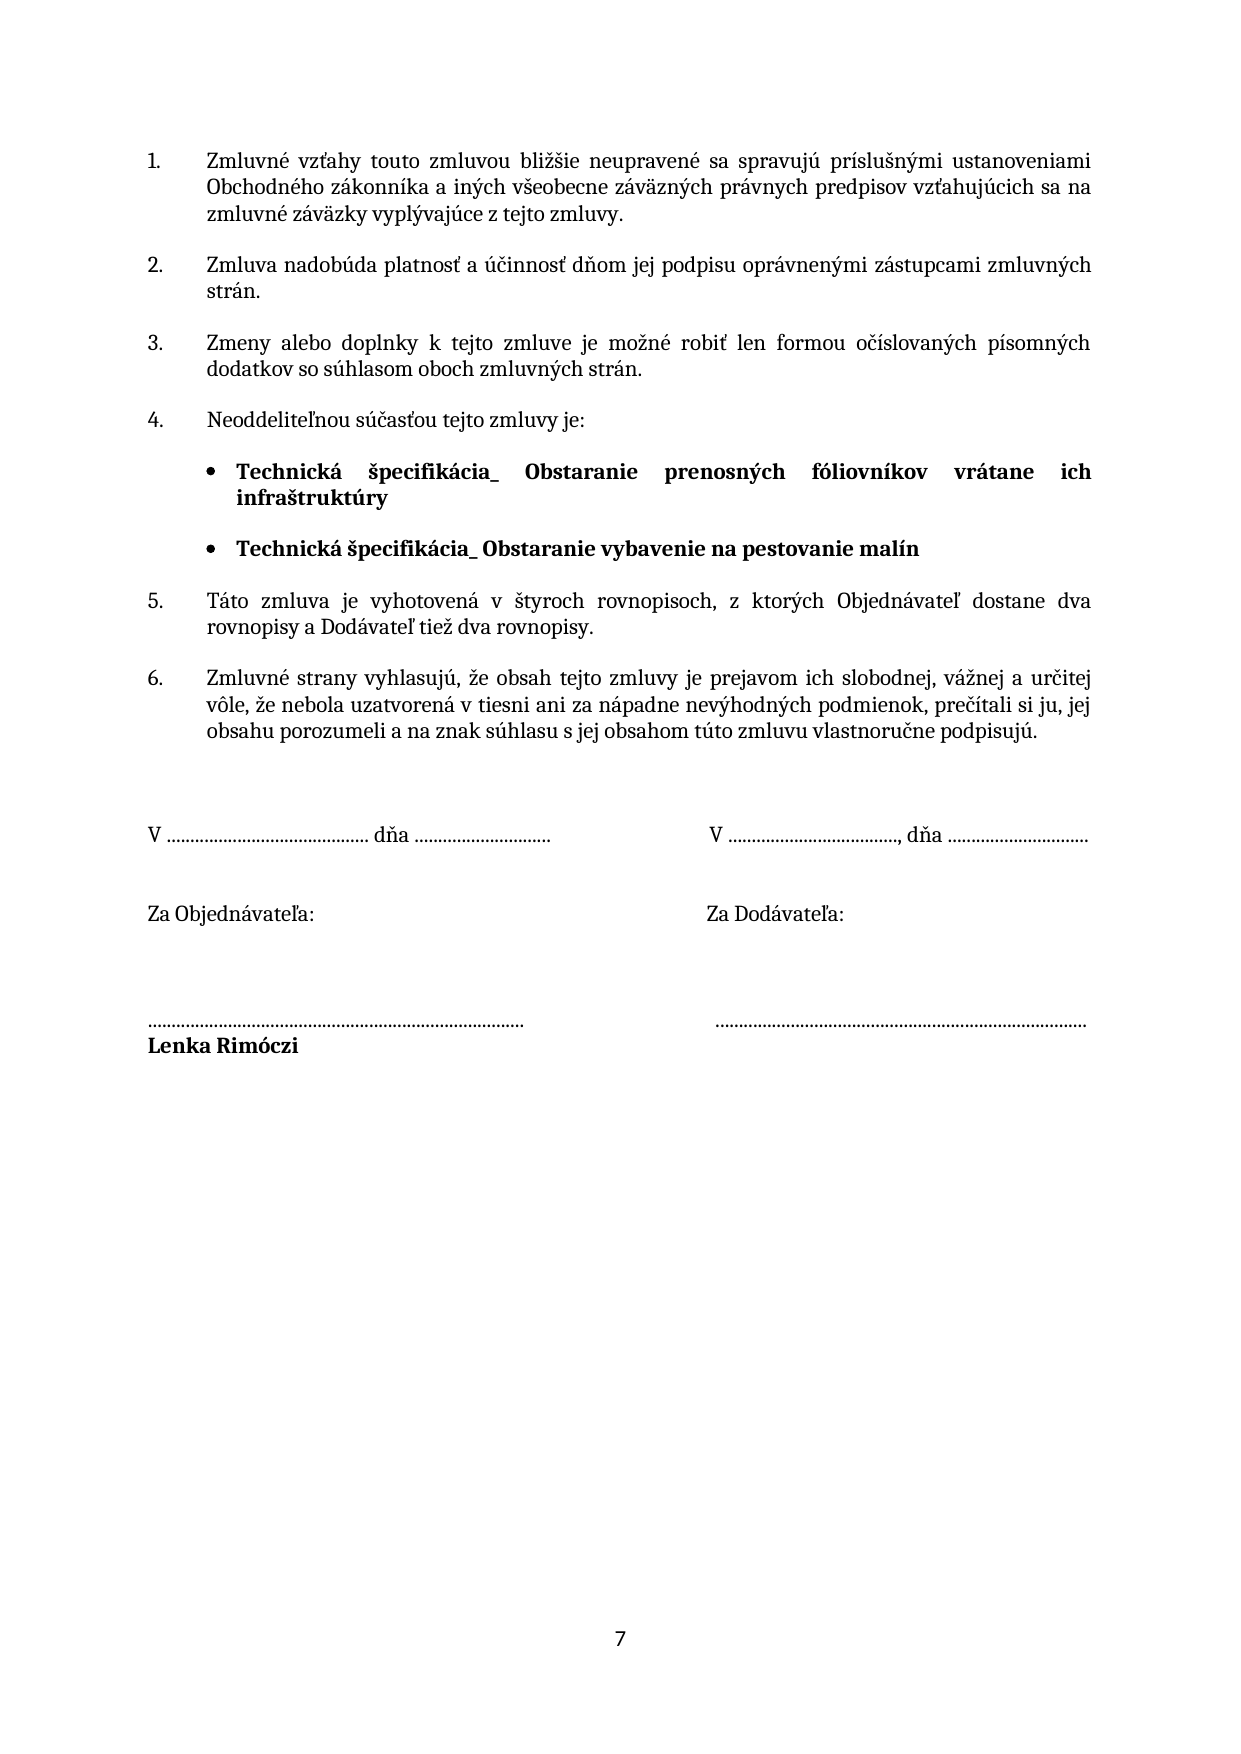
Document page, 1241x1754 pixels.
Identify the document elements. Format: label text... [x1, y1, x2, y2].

text Lenka Rimóczi [148, 1033, 1093, 1059]
list Technická špecifikácia_ Obstaranie vybavenie na pestovanie malín [207, 536, 1093, 562]
text Za Objednávateľa: Za Dodávateľa: [148, 901, 1093, 927]
text V ........................................... dňa ............................. V ...................................., dňa .............................. [148, 822, 1093, 848]
list Technická špecifikácia_ Obstaranie prenosných fóliovníkov vrátane ich infraštruktúry [207, 458, 1093, 511]
text 5. Táto zmluva je vyhotovená v štyroch rovnopisoch, z ktorých Objednávateľ dostane dva rovnopisy a Dodávateľ tiež dva rovnopisy. [148, 587, 1093, 640]
text 1. Zmluvné vzťahy touto zmluvou bližšie neupravené sa spravujú príslušnými ustanoveniami Obchodného zákonníka a iných všeobecne záväzných právnych predpisov vzťahujúcich sa na zmluvné záväzky vyplývajúce z tejto zmluvy. [148, 148, 1093, 227]
text 2. Zmluva nadobúda platnosť a účinnosť dňom jej podpisu oprávnenými zástupcami zmluvných strán. [148, 252, 1093, 304]
text 3. Zmeny alebo doplnky k tejto zmluve je možné robiť len formou očíslovaných písomných dodatkov so súhlasom oboch zmluvných strán. [148, 329, 1093, 382]
text ................................................................................ ............................................................................... [148, 1006, 1093, 1033]
text 4. Neoddeliteľnou súčasťou tejto zmluvy je: [148, 407, 1093, 433]
text 6. Zmluvné strany vyhlasujú, že obsah tejto zmluvy je prejavom ich slobodnej, vážnej a určitej vôle, že nebola uzatvorená v tiesni ani za nápadne nevýhodných podmienok, prečítali si ju, jej obsahu porozumeli a na znak súhlasu s jej obsahom túto zmluvu vlastnoručne podpisujú. [148, 665, 1093, 744]
